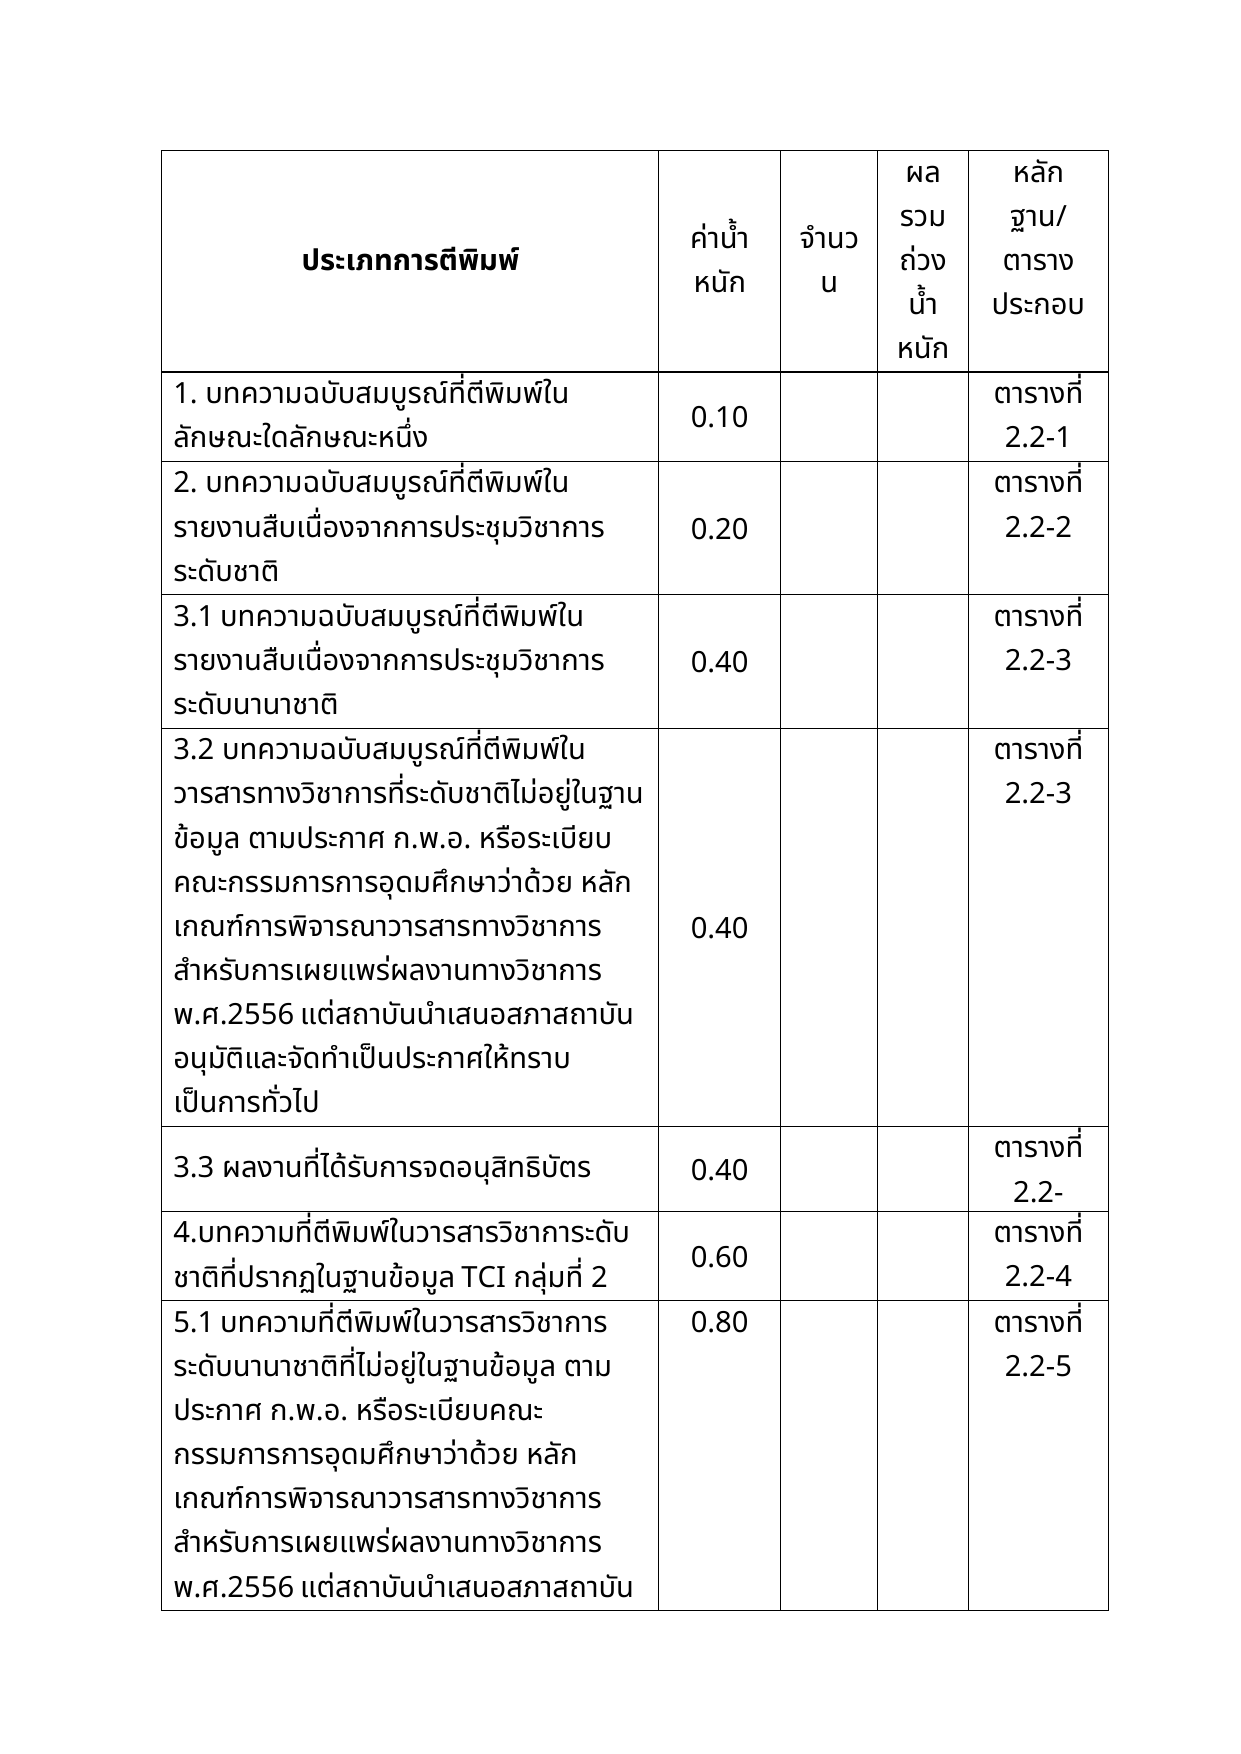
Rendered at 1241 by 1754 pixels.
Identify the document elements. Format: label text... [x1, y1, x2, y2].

table_cell ตารางที่ 2.2-4 [969, 1212, 1108, 1300]
table_cell 3.1บทความฉบับสมบูรณ์ที่ตีพิมพ์ในรายงานสืบเนื่องจากการประชุมวิชาการระดับนานาชาติ [162, 595, 658, 728]
table_cell 0.40 [659, 595, 780, 728]
table_cell 0.80 [659, 1301, 780, 1610]
table_header จำนวน [781, 151, 877, 371]
table_cell [781, 1127, 877, 1211]
table_cell [781, 729, 877, 1126]
table_cell [878, 462, 968, 594]
table_header หลักฐาน/ตารางประกอบ [969, 151, 1108, 371]
table_cell 2. บทความฉบับสมบูรณ์ที่ตีพิมพ์ในรายงานสืบเนื่องจากการประชุมวิชาการระดับชาติ [162, 462, 658, 594]
table_cell [878, 1127, 968, 1211]
table_cell [878, 1212, 968, 1300]
table_cell ตารางที่ 2.2- [969, 1127, 1108, 1211]
table_cell ตารางที่ 2.2-3 [969, 595, 1108, 728]
table_cell [781, 1212, 877, 1300]
table_cell 3.2 บทความฉบับสมบูรณ์ที่ตีพิมพ์ในวารสารทางวิชาการที่ระดับชาติไม่อยู่ในฐานข้อมูล ตามประกาศ ก.พ.อ. หรือระเบียบคณะกรรมการการอุดมศึกษาว่าด้วย หลักเกณฑ์การพิจารณาวารสารทางวิชาการสำหรับการเผยแพร่ผลงานทางวิชาการ พ.ศ.2556แต่สถาบันนำเสนอสภาสถาบันอนุมัติและจัดทำเป็นประกาศให้ทราบเป็นการทั่วไป [162, 729, 658, 1126]
table_cell [781, 373, 877, 461]
table_cell [781, 462, 877, 594]
table_cell 3.3 ผลงานที่ได้รับการจดอนุสิทธิบัตร [162, 1127, 658, 1211]
table_cell [781, 1301, 877, 1610]
table_header ค่าน้ำหนัก [659, 151, 780, 371]
table_header ประเภทการตีพิมพ์ [162, 151, 658, 371]
table_cell 0.10 [659, 373, 780, 461]
table_cell 0.60 [659, 1212, 780, 1300]
table_cell 0.20 [659, 462, 780, 594]
table_cell ตารางที่ 2.2-5 [969, 1301, 1108, 1610]
table_header ผลรวมถ่วงน้ำหนัก [878, 151, 968, 371]
table_cell ตารางที่ 2.2-2 [969, 462, 1108, 594]
table_cell [878, 373, 968, 461]
table_cell [878, 595, 968, 728]
table_cell 0.40 [659, 1127, 780, 1211]
table_cell ตารางที่ 2.2-1 [969, 373, 1108, 461]
table_cell 1. บทความฉบับสมบูรณ์ที่ตีพิมพ์ในลักษณะใดลักษณะหนึ่ง [162, 373, 658, 461]
table_cell 0.40 [659, 729, 780, 1126]
table_cell 4.บทความที่ตีพิมพ์ในวารสารวิชาการะดับชาติที่ปรากฏในฐานข้อมูลTCI กลุ่มที่ 2 [162, 1212, 658, 1300]
table_cell ตารางที่ 2.2-3 [969, 729, 1108, 1126]
table_cell [781, 595, 877, 728]
table_cell [878, 1301, 968, 1610]
table_cell [878, 729, 968, 1126]
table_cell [162, 1301, 658, 1610]
